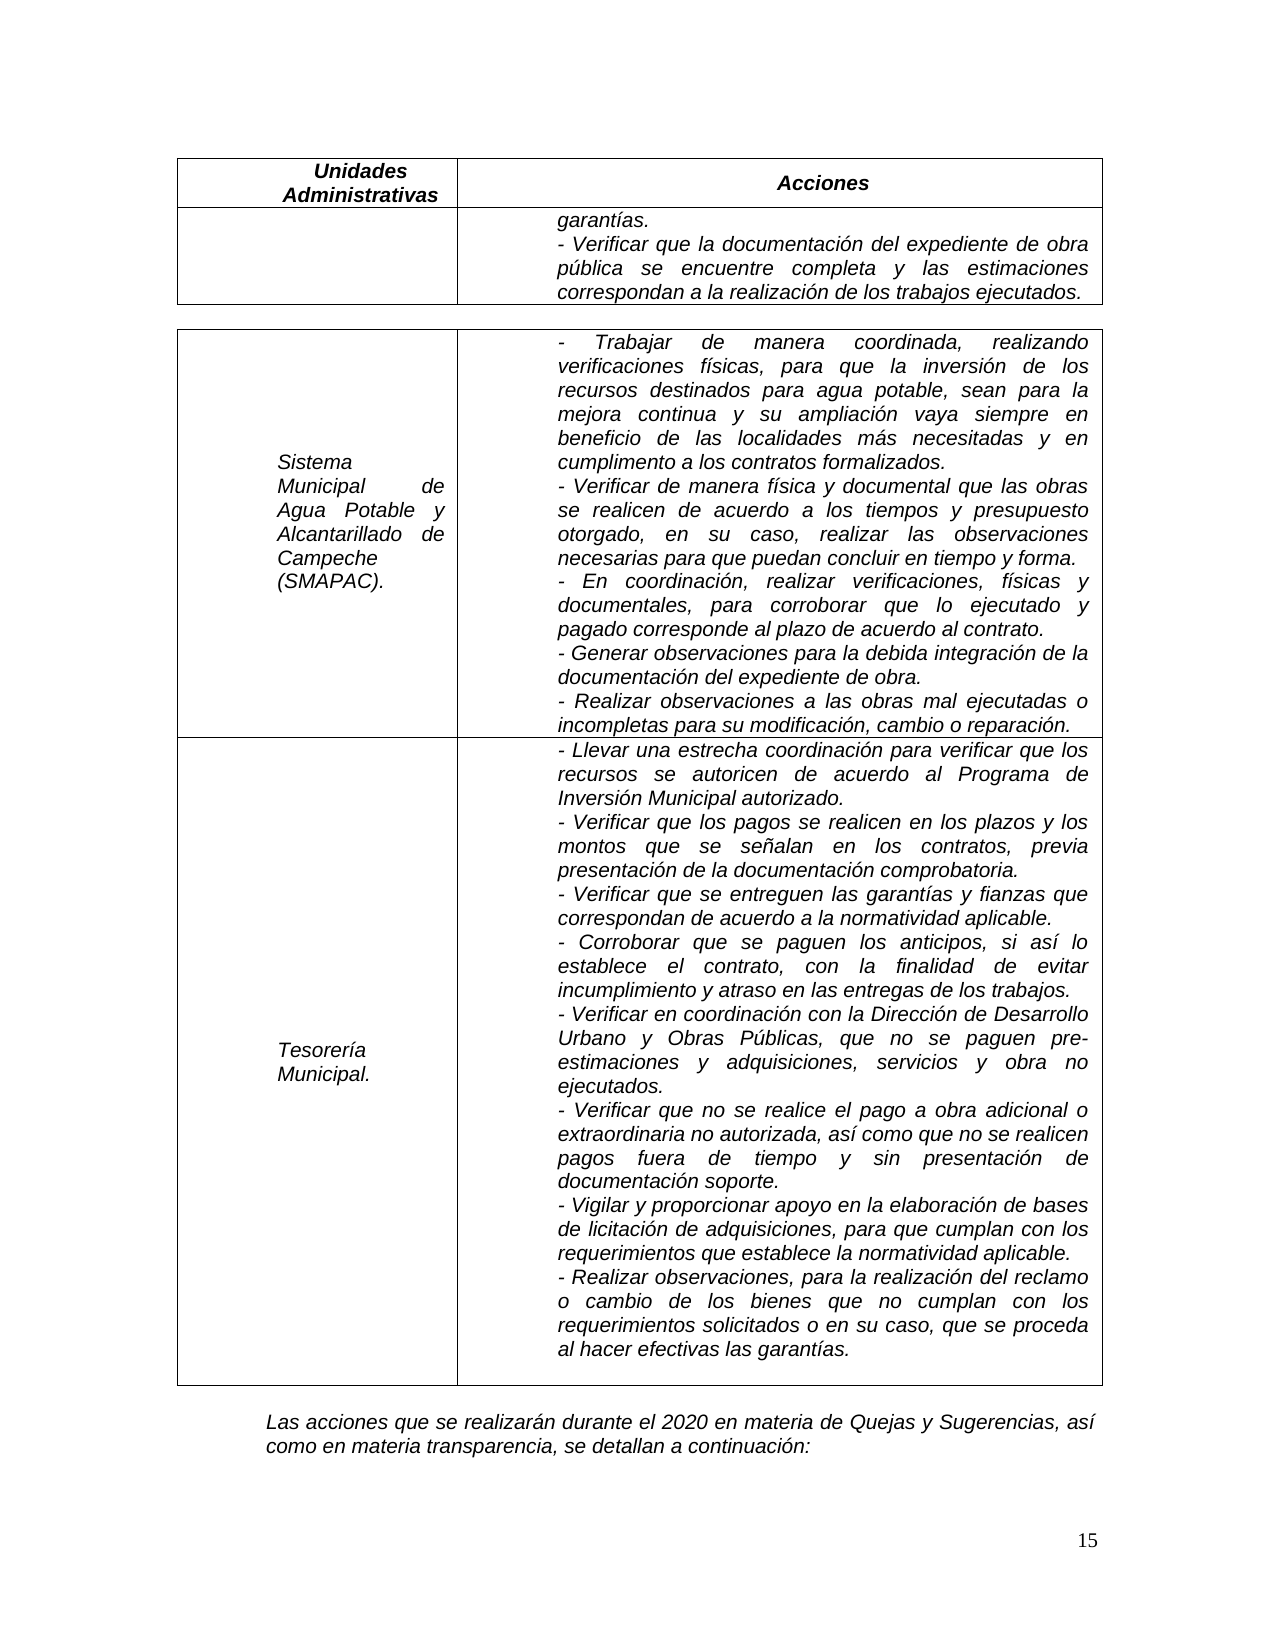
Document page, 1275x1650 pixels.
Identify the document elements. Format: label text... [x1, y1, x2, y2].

text Las acciones que se realizarán durante el 2020 en materia de Quejas y Sugerencias, así como en materia transparencia, se detallan a continuación: [266, 1410, 1098, 1458]
table_header Acciones [458, 159, 1102, 207]
table_header - Trabajar de manera coordinada, realizando verificaciones físicas, para que la inversión de los recursos destinados para agua potable, sean para la mejora continua y su ampliación vaya siempre en beneficio de las localidades más necesitadas y en cumplimento a los contratos formalizados. - Verificar de manera física y documental que las obras se realicen de acuerdo a los tiempos y presupuesto otorgado, en su caso, realizar las observaciones necesarias para que puedan concluir en tiempo y forma. - En coordinación, realizar verificaciones, físicas y documentales, para corroborar que lo ejecutado y pagado corresponde al plazo de acuerdo al contrato. - Generar observaciones para la debida integración de la documentación del expediente de obra. - Realizar observaciones a las obras mal ejecutadas o incompletas para su modificación, cambio o reparación. [458, 330, 1102, 737]
table_cell Tesorería Municipal. [178, 738, 457, 1385]
table_header Sistema Municipal de Agua Potable y Alcantarillado de Campeche (SMAPAC). [178, 330, 457, 737]
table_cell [458, 208, 1102, 304]
table_cell - Llevar una estrecha coordinación para verificar que los recursos se autoricen de acuerdo al Programa de Inversión Municipal autorizado. - Verificar que los pagos se realicen en los plazos y los montos que se señalan en los contratos, previa presentación de la documentación comprobatoria. - Verificar que se entreguen las garantías y fianzas que correspondan de acuerdo a la normatividad aplicable. - Corroborar que se paguen los anticipos, si así lo establece el contrato, con la finalidad de evitar incumplimiento y atraso en las entregas de los trabajos. - Verificar en coordinación con la Dirección de Desarrollo Urbano y Obras Públicas, que no se paguen pre-estimaciones y adquisiciones, servicios y obra no ejecutados. - Verificar que no se realice el pago a obra adicional o extraordinaria no autorizada, así como que no se realicen pagos fuera de tiempo y sin presentación de documentación soporte. - Vigilar y proporcionar apoyo en la elaboración de bases de licitación de adquisiciones, para que cumplan con los requerimientos que establece la normatividad aplicable. - Realizar observaciones, para la realización del reclamo o cambio de los bienes que no cumplan con los requerimientos solicitados o en su caso, que se proceda al hacer efectivas las garantías. [458, 738, 1102, 1385]
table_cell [178, 208, 457, 304]
table_header Unidades Administrativas [178, 159, 457, 207]
